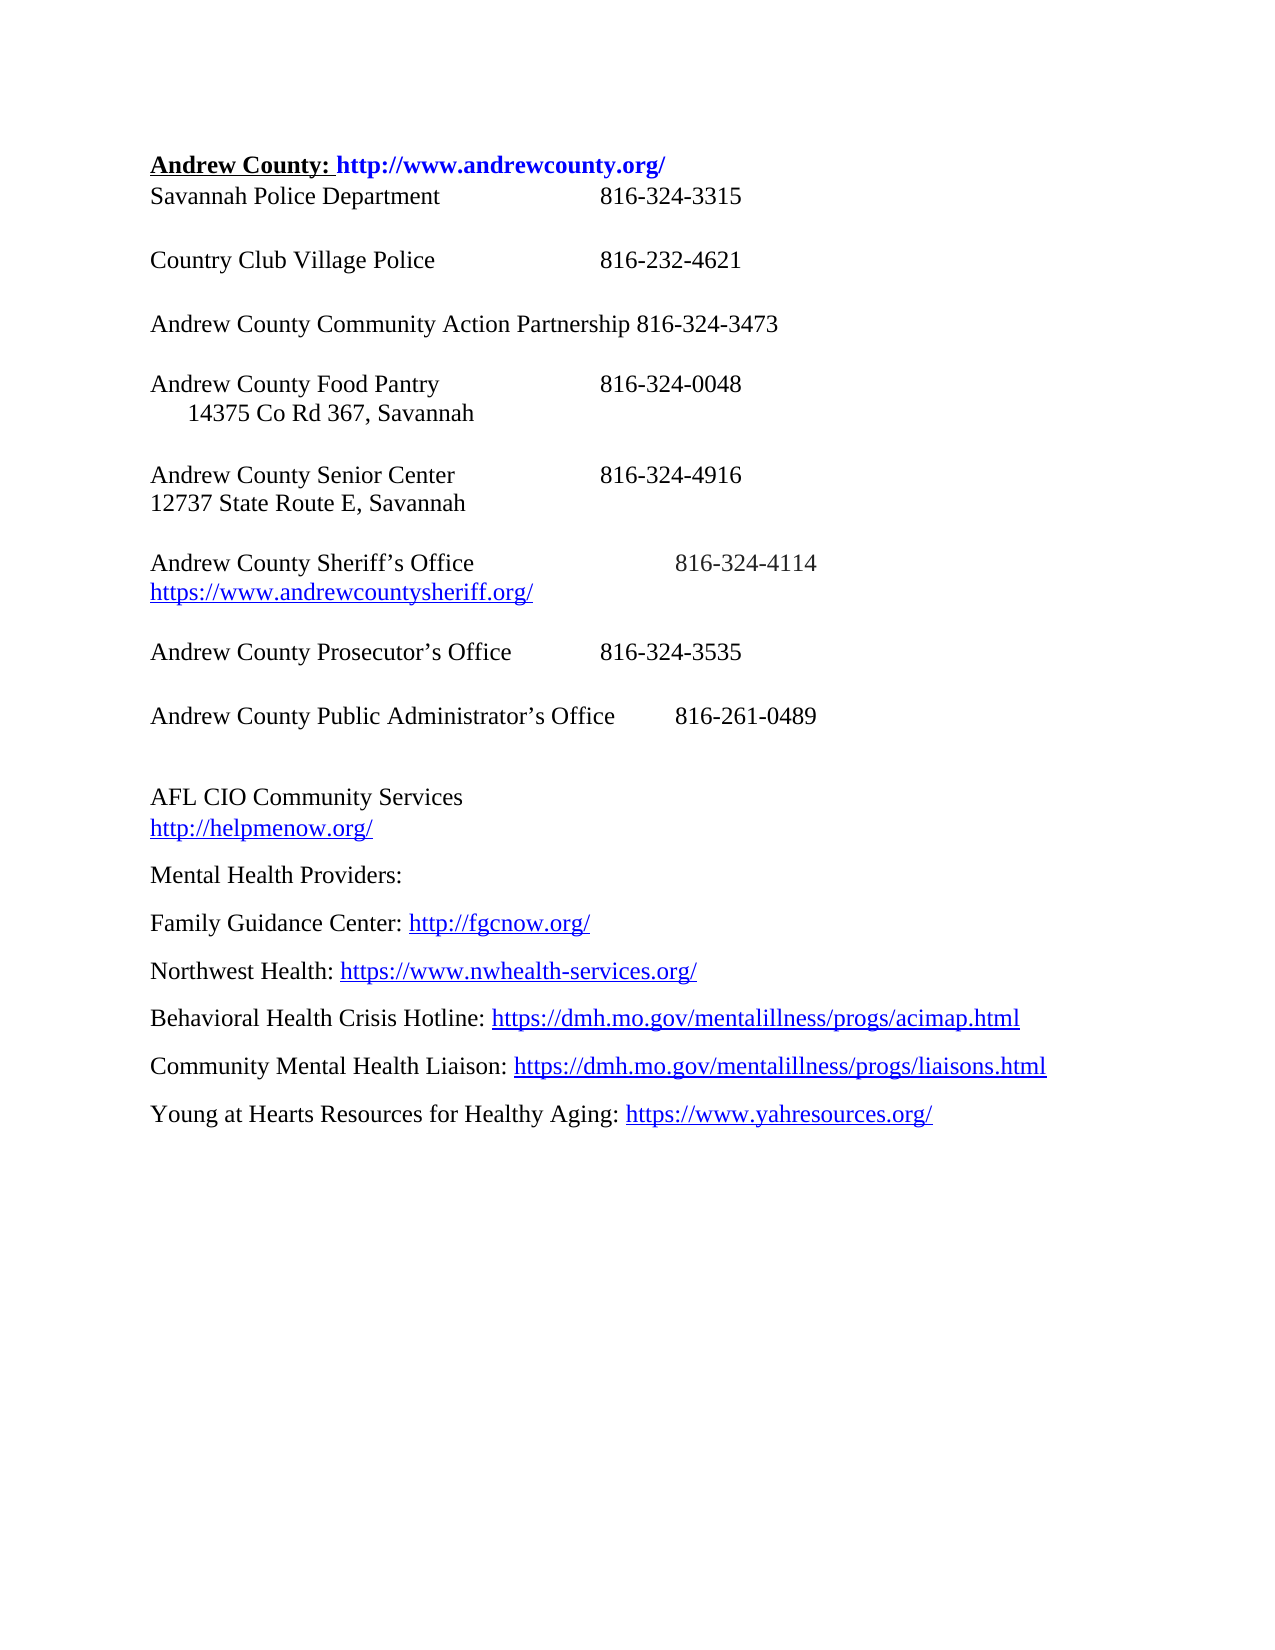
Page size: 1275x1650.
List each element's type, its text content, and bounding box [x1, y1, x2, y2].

text Country Club Village Police 816-232-4621 [150, 245, 1125, 274]
text https://www.andrewcountysheriff.org/ [150, 577, 1125, 606]
text Andrew County Prosecutor’s Office 816-324-3535 [150, 637, 1125, 666]
text AFL CIO Community Services [150, 782, 1125, 810]
text Andrew County Public Administrator’s Office 816-261-0489 [150, 701, 1125, 730]
list 14375 Co Rd 367, Savannah [187, 398, 1125, 426]
text Andrew County Senior Center 816-324-4916 [150, 460, 1125, 488]
text Behavioral Health Crisis Hotline: https://dmh.mo.gov/mentalillness/progs/acimap.html [150, 1003, 1125, 1032]
text Young at Hearts Resources for Healthy Aging: https://www.yahresources.org/ [150, 1099, 1125, 1128]
text Andrew County Community Action Partnership 816-324-3473 [150, 309, 1125, 338]
text http://helpmenow.org/ [150, 813, 1125, 841]
text Andrew County: http://www.andrewcounty.org/ [150, 150, 1125, 179]
text Northwest Health: https://www.nwhealth-services.org/ [150, 956, 1125, 984]
text Community Mental Health Liaison: https://dmh.mo.gov/mentalillness/progs/liaisons.html [150, 1051, 1125, 1080]
text Mental Health Providers: [150, 860, 1125, 889]
text Andrew County Sheriff’s Office 816-324-4114 [150, 548, 1125, 577]
text Savannah Police Department 816-324-3315 [150, 181, 1125, 210]
text Andrew County Food Pantry 816-324-0048 [150, 369, 1125, 398]
text 12737 State Route E, Savannah [150, 488, 1125, 517]
text Family Guidance Center: http://fgcnow.org/ [150, 908, 1125, 937]
